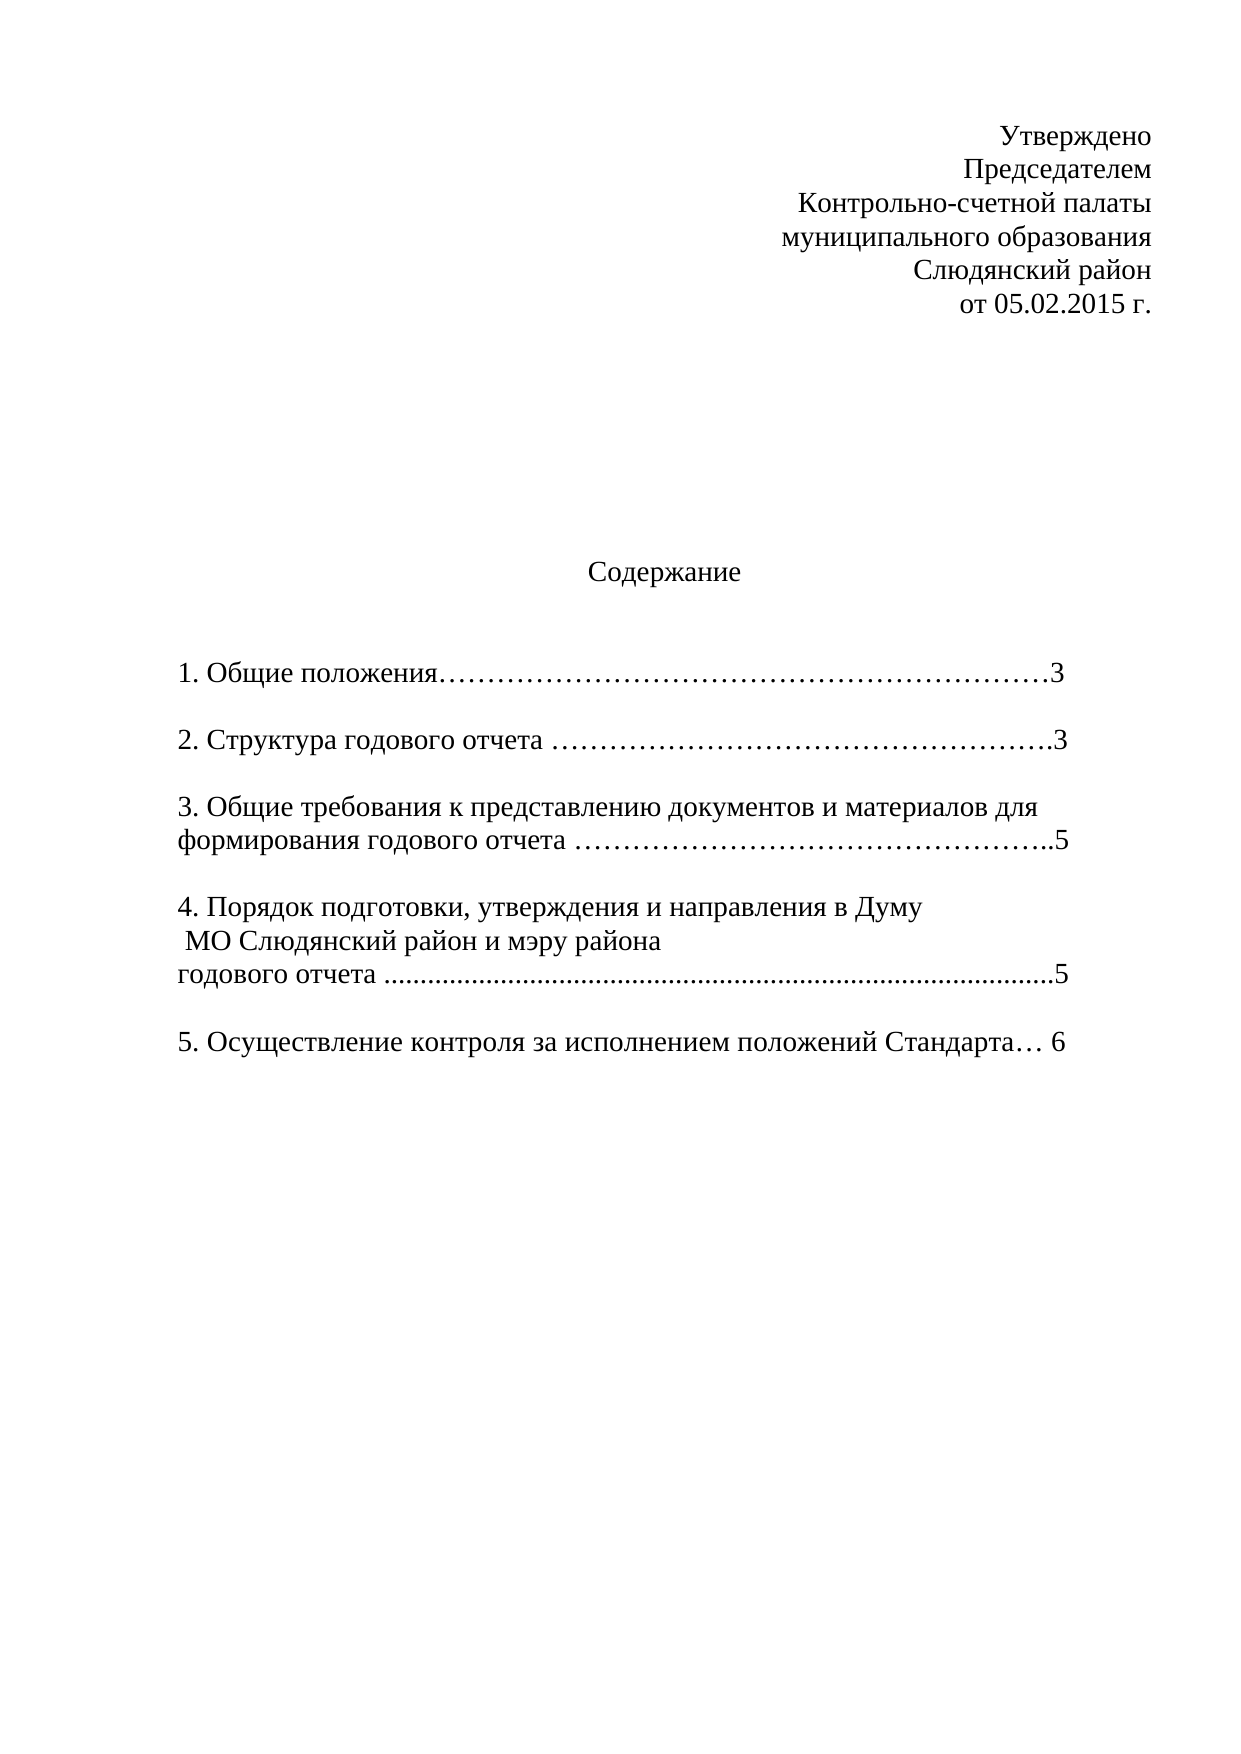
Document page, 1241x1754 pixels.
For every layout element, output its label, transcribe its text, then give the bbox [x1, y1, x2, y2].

text 5. Осуществление контроля за исполнением положений Стандарта… 6 [177, 1024, 1152, 1057]
text муниципального образования [177, 219, 1152, 252]
text Контрольно-счетной палаты [177, 185, 1152, 219]
text Слюдянский район [177, 252, 1152, 286]
text 1. Общие положения………………………………………………………3 [177, 655, 1152, 688]
text 3. Общие требования к представлению документов и материалов для формирования годового отчета …………………………………………..5 [177, 789, 1152, 856]
text от 05.02.2015 г. [177, 286, 1152, 319]
text Председателем [177, 152, 1152, 185]
text Утверждено [177, 118, 1152, 152]
text годового отчета ............................................................................................5 [177, 957, 1152, 990]
text 4. Порядок подготовки, утверждения и направления в Думу [177, 889, 1152, 923]
text МО Слюдянский район и мэру района [177, 923, 1152, 957]
text 2. Структура годового отчета …………………………………………….3 [177, 722, 1152, 755]
text Содержание [177, 554, 1152, 588]
